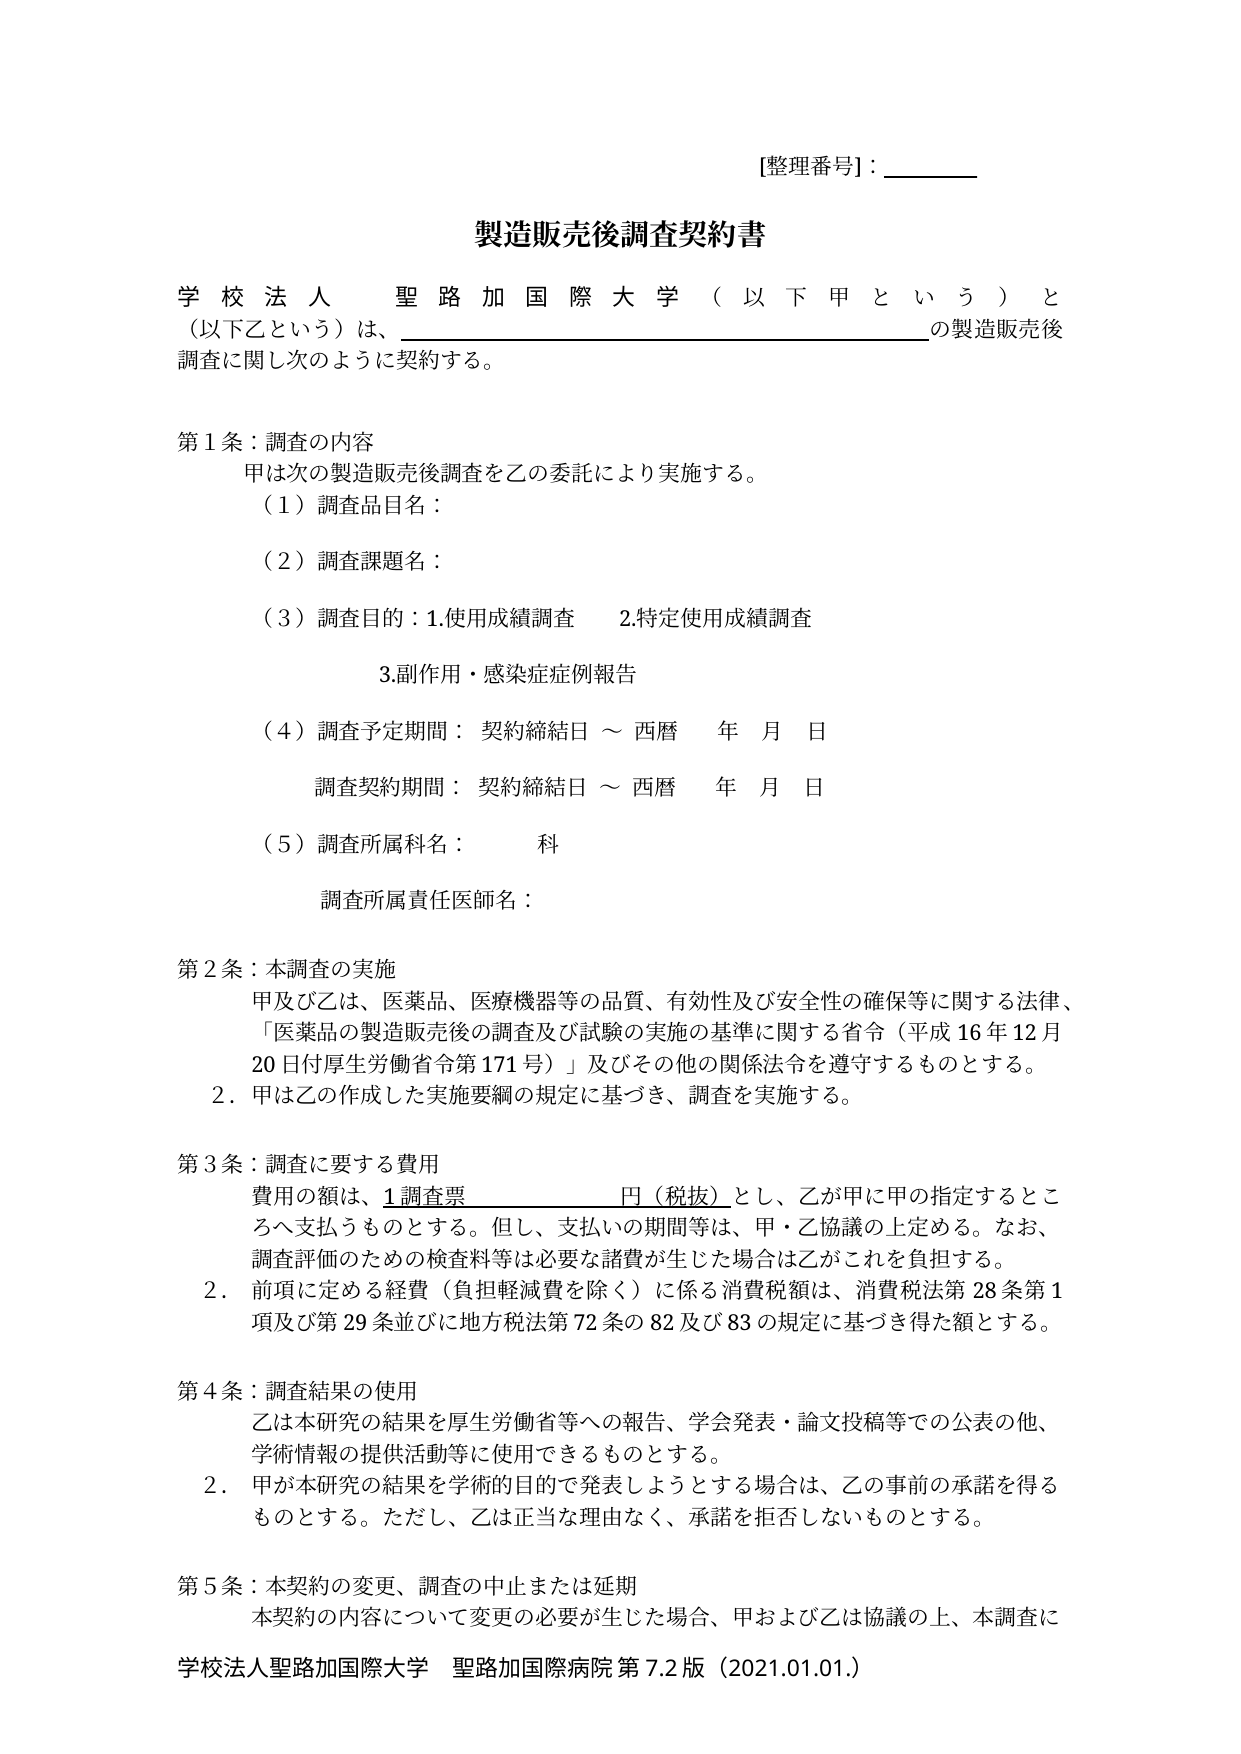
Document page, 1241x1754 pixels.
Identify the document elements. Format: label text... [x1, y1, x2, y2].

text 第２条：本調査の実施 [177, 952, 1063, 984]
text 第５条：本契約の変更、調査の中止または延期 [177, 1569, 1063, 1601]
text （４）調査予定期間： 契約締結日 ～ 西暦 年 月 日 [251, 714, 1063, 746]
text 乙は本研究の結果を厚生労働省等への報告、学会発表・論文投稿等での公表の他、学術情報の提供活動等に使用できるものとする。 [251, 1406, 1063, 1468]
text （３）調査目的：1.使用成績調査 2.特定使用成績調査 [251, 601, 1063, 633]
list 甲が本研究の結果を学術的目的で発表しようとする場合は、乙の事前の承諾を得るものとする。ただし、乙は正当な理由なく、承諾を拒否しないものとする。 [199, 1468, 1063, 1532]
text 第４条：調査結果の使用 [177, 1374, 1063, 1406]
list 甲は乙の作成した実施要綱の規定に基づき、調査を実施する。 [207, 1078, 1063, 1110]
text （１）調査品目名： [251, 488, 1063, 519]
text 甲は次の製造販売後調査を乙の委託により実施する。 [177, 457, 1063, 488]
text （５）調査所属科名： 科 [251, 827, 1063, 858]
text 3.副作用・感染症症例報告 [251, 658, 1063, 689]
text [整理番号]： [177, 148, 1063, 181]
text 第１条：調査の内容 [177, 425, 1063, 457]
text 学校法人 聖路加国際大学（以下甲という）と （以下乙という）は、 の製造販売後調査に関し次のように契約する。 [177, 279, 1063, 375]
list 前項に定める経費（負担軽減費を除く）に係る消費税額は、消費税法第28条第1項及び第29条並びに地方税法第72条の82及び83の規定に基づき得た額とする。 [199, 1273, 1063, 1337]
text 調査契約期間： 契約締結日 ～ 西暦 年 月 日 [177, 771, 1063, 802]
text （２）調査課題名： [251, 544, 1063, 576]
text 製造販売後調査契約書 [177, 212, 1063, 254]
text 費用の額は、1調査票 円（税抜）とし、乙が甲に甲の指定するところへ支払うものとする。但し、支払いの期間等は、甲・乙協議の上定める。なお、調査評価のための検査料等は必要な諸費が生じた場合は乙がこれを負担する。 [251, 1179, 1063, 1273]
text 調査所属責任医師名： [320, 883, 1063, 915]
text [251, 1601, 1063, 1632]
text 甲及び乙は、医薬品、医療機器等の品質、有効性及び安全性の確保等に関する法律、「医薬品の製造販売後の調査及び試験の実施の基準に関する省令（平成16年12月20日付厚生労働省令第171号）」及びその他の関係法令を遵守するものとする。 [251, 984, 1063, 1078]
text 第３条：調査に要する費用 [177, 1148, 1063, 1179]
